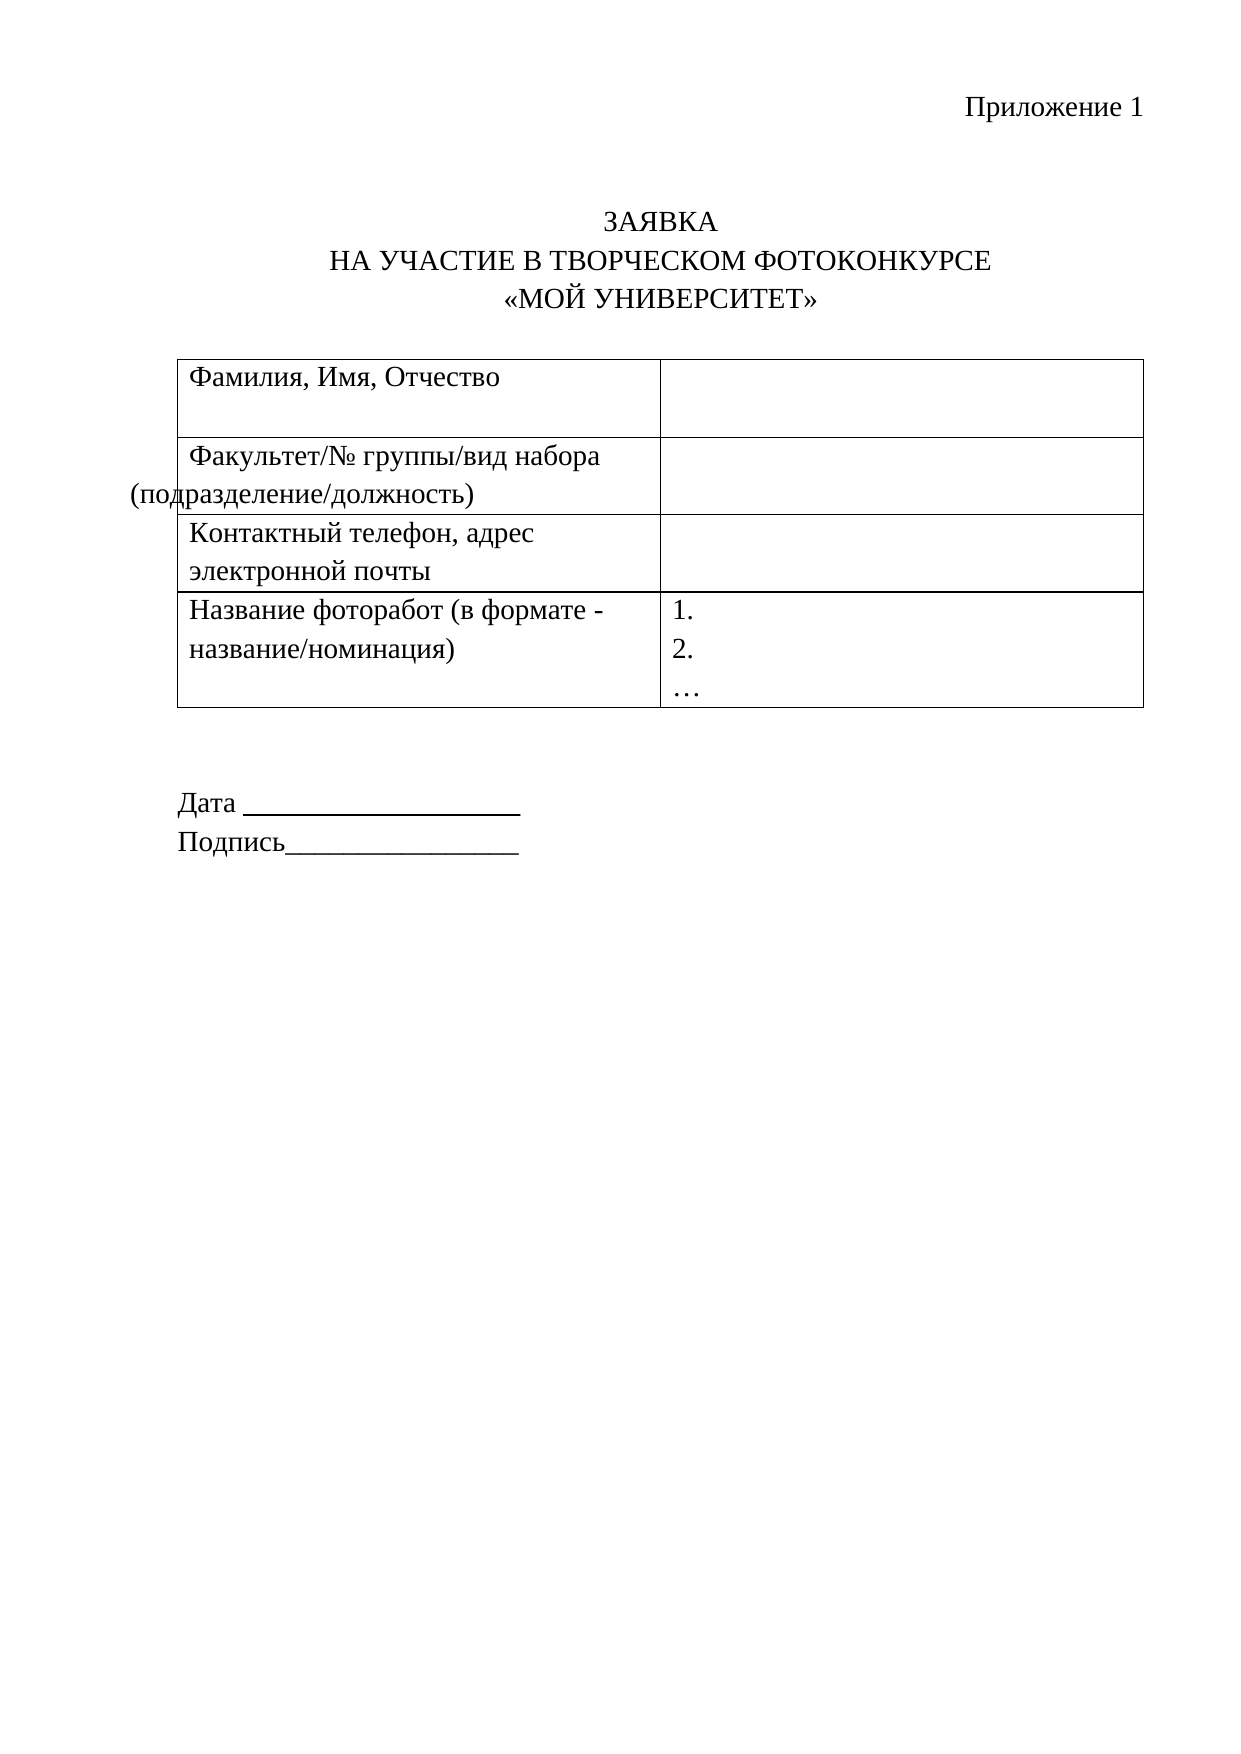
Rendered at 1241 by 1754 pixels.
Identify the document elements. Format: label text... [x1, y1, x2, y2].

table_cell Название фоторабот (в формате - название/номинация) [178, 593, 660, 707]
table_cell [661, 515, 1143, 591]
table_cell Факультет/№ группы/вид набора (подразделение/должность) [178, 438, 660, 514]
table_header Фамилия, Имя, Отчество [178, 360, 660, 437]
table_cell 1. 2. … [661, 593, 1143, 707]
table_header [661, 360, 1143, 437]
subtitle ЗАЯВКА [118, 204, 1144, 238]
subtitle «МОЙ УНИВЕРСИТЕТ» [118, 281, 1144, 315]
text Подпись________________ [118, 824, 1144, 857]
text Приложение 1 [118, 89, 1144, 122]
text Дата ___________________ [118, 785, 1144, 819]
table_cell Контактный телефон, адрес электронной почты [178, 515, 660, 591]
table_cell [661, 438, 1143, 514]
subtitle НА УЧАСТИЕ В ТВОРЧЕСКОМ ФОТОКОНКУРСЕ [118, 243, 1144, 276]
